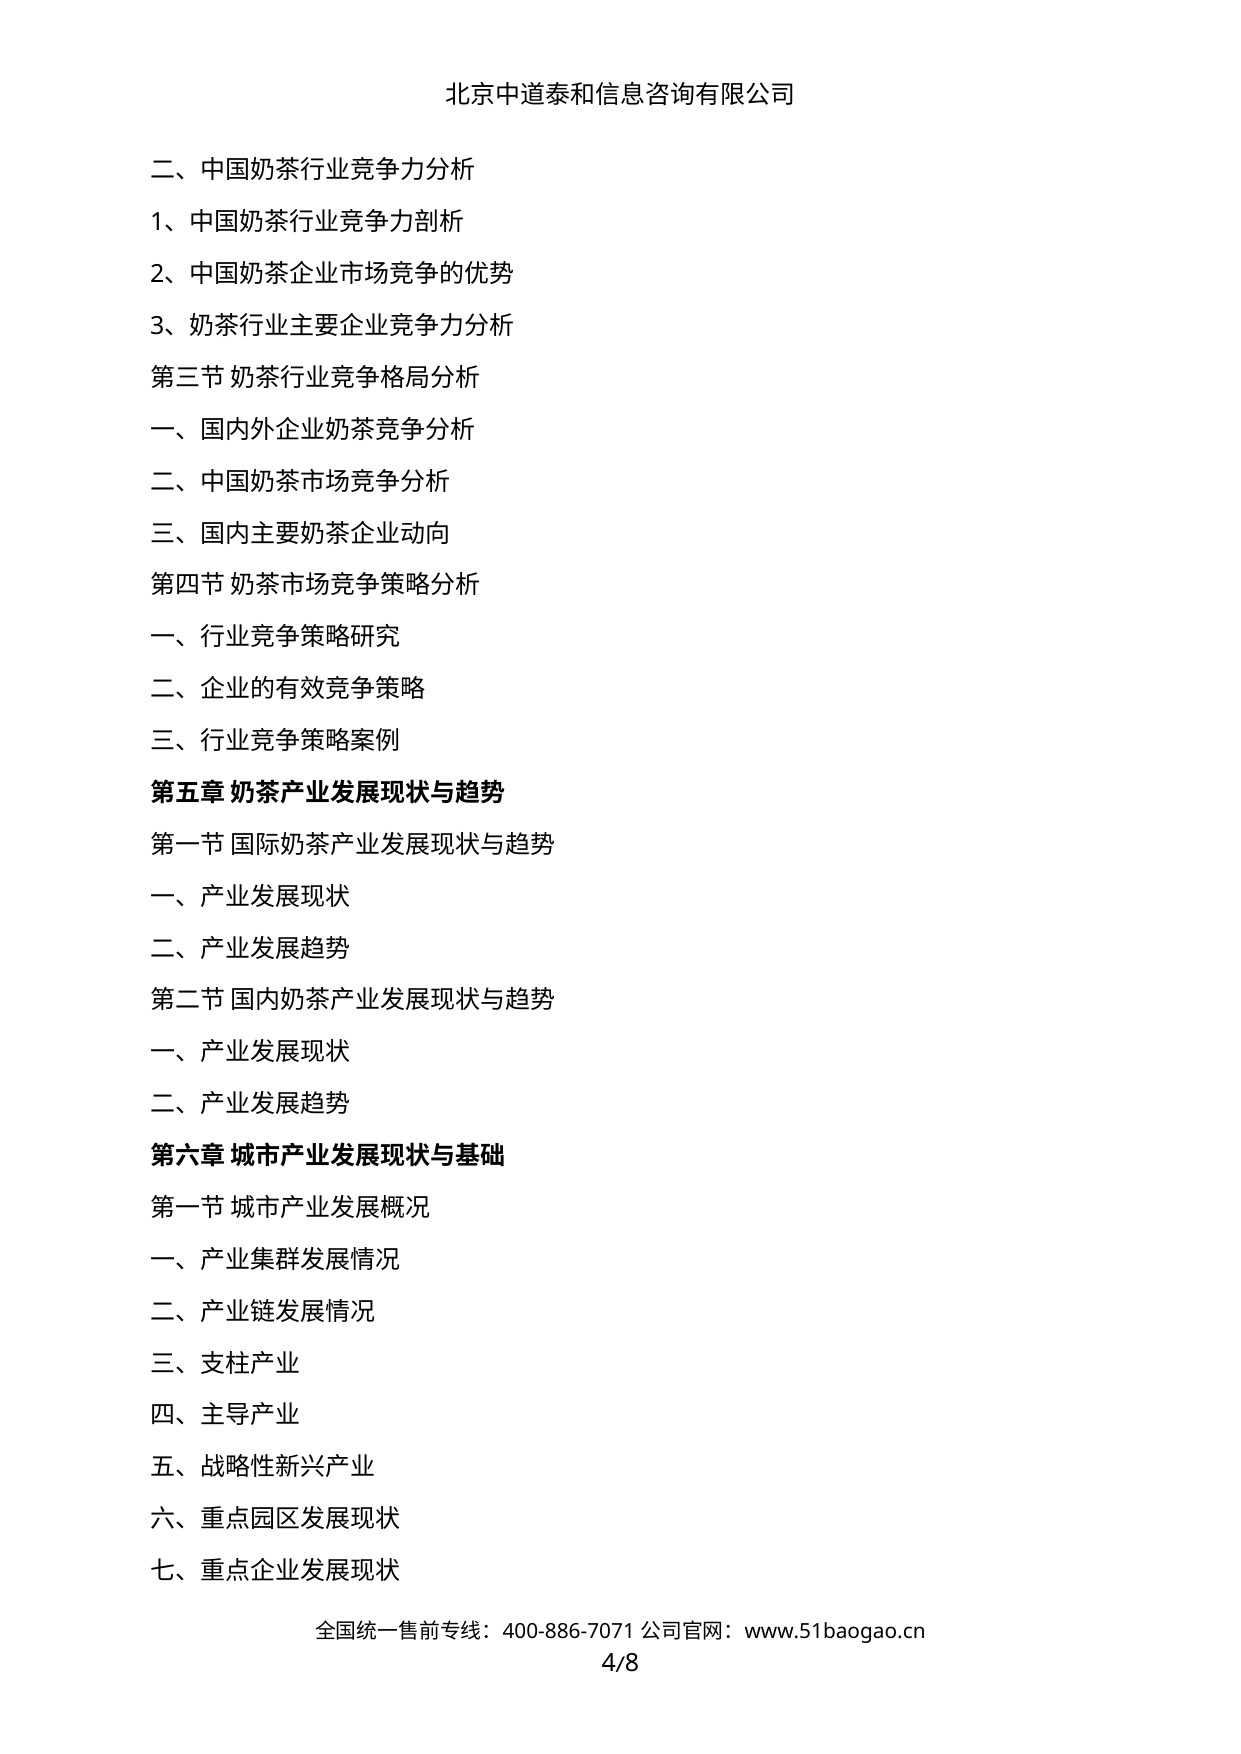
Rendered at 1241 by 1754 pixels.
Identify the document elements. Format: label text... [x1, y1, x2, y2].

text 第二节 国内奶茶产业发展现状与趋势 [150, 980, 1090, 1016]
text 3、奶茶行业主要企业竞争力分析 [150, 306, 1090, 342]
text 一、行业竞争策略研究 [150, 617, 1090, 653]
text 第五章 奶茶产业发展现状与趋势 [150, 772, 1090, 809]
text 二、产业发展趋势 [150, 1084, 1090, 1120]
text 第三节 奶茶行业竞争格局分析 [150, 357, 1090, 394]
text 七、重点企业发展现状 [150, 1551, 1090, 1587]
text 第四节 奶茶市场竞争策略分析 [150, 565, 1090, 601]
text 三、支柱产业 [150, 1343, 1090, 1379]
text 第一节 国际奶茶产业发展现状与趋势 [150, 824, 1090, 861]
text 二、产业链发展情况 [150, 1291, 1090, 1327]
text 第一节 城市产业发展概况 [150, 1187, 1090, 1224]
text 三、行业竞争策略案例 [150, 721, 1090, 757]
text 一、产业集群发展情况 [150, 1239, 1090, 1276]
text 二、中国奶茶市场竞争分析 [150, 461, 1090, 497]
text 1、中国奶茶行业竞争力剖析 [150, 202, 1090, 238]
text 二、产业发展趋势 [150, 928, 1090, 964]
text 一、产业发展现状 [150, 876, 1090, 912]
text 六、重点园区发展现状 [150, 1499, 1090, 1535]
text 四、主导产业 [150, 1395, 1090, 1431]
text 第六章 城市产业发展现状与基础 [150, 1136, 1090, 1172]
text 二、企业的有效竞争策略 [150, 669, 1090, 705]
text 二、中国奶茶行业竞争力分析 [150, 150, 1090, 186]
text 五、战略性新兴产业 [150, 1447, 1090, 1483]
text 一、国内外企业奶茶竞争分析 [150, 409, 1090, 446]
text 一、产业发展现状 [150, 1032, 1090, 1068]
text 三、国内主要奶茶企业动向 [150, 513, 1090, 549]
text 2、中国奶茶企业市场竞争的优势 [150, 254, 1090, 290]
